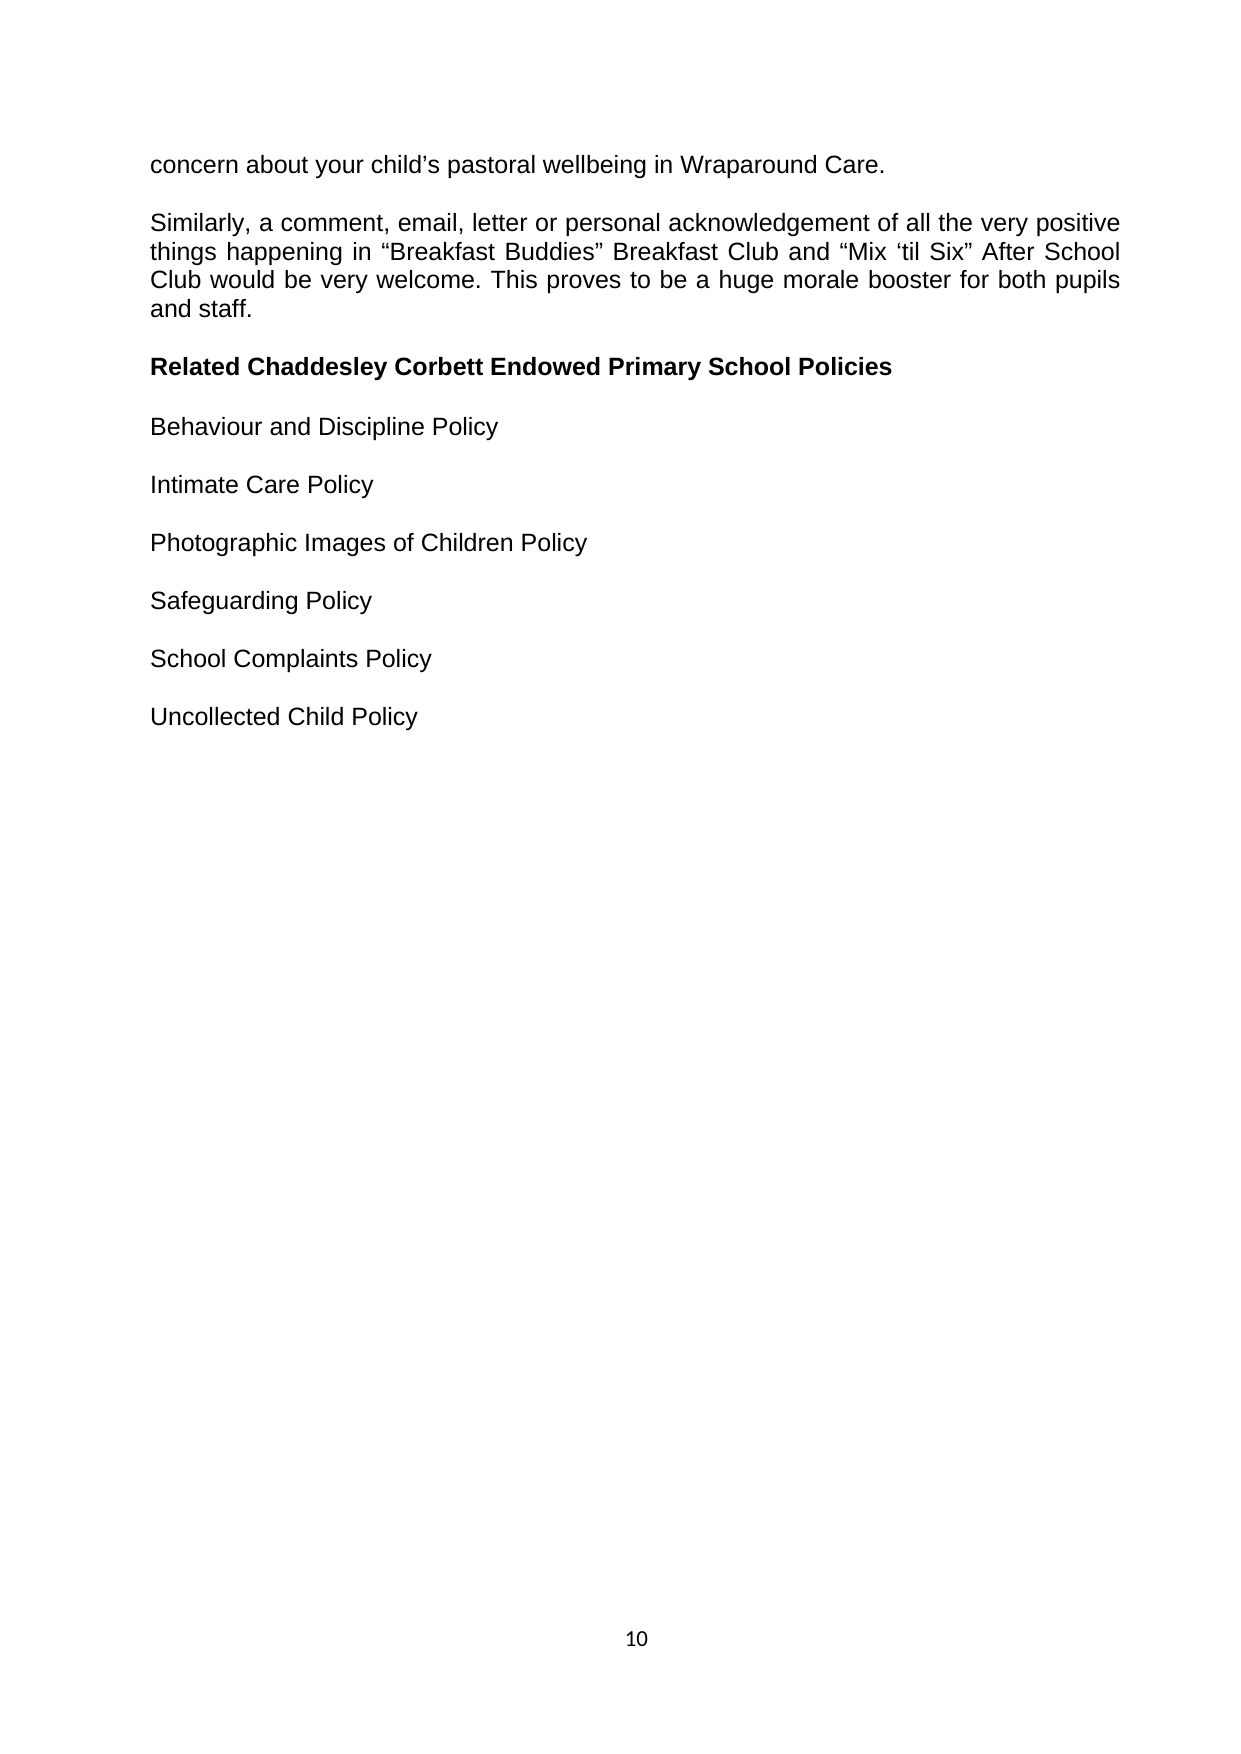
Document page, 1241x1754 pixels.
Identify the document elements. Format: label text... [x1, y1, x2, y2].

text Similarly, a comment, email, letter or personal acknowledgement of all the very positive things happening in “Breakfast Buddies” Breakfast Club and “Mix ‘til Six” After School Club would be very welcome. This proves to be a huge morale booster for both pupils and staff. [150, 208, 1122, 323]
text Safeguarding Policy [150, 586, 1122, 615]
text Related Chaddesley Corbett Endowed Primary School Policies [150, 352, 1122, 381]
text Intimate Care Policy [150, 470, 1122, 499]
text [150, 150, 1122, 179]
text Photographic Images of Children Policy [150, 528, 1122, 557]
text Behaviour and Discipline Policy [150, 412, 1122, 441]
text Uncollected Child Policy [150, 702, 1122, 731]
text School Complaints Policy [150, 644, 1122, 673]
